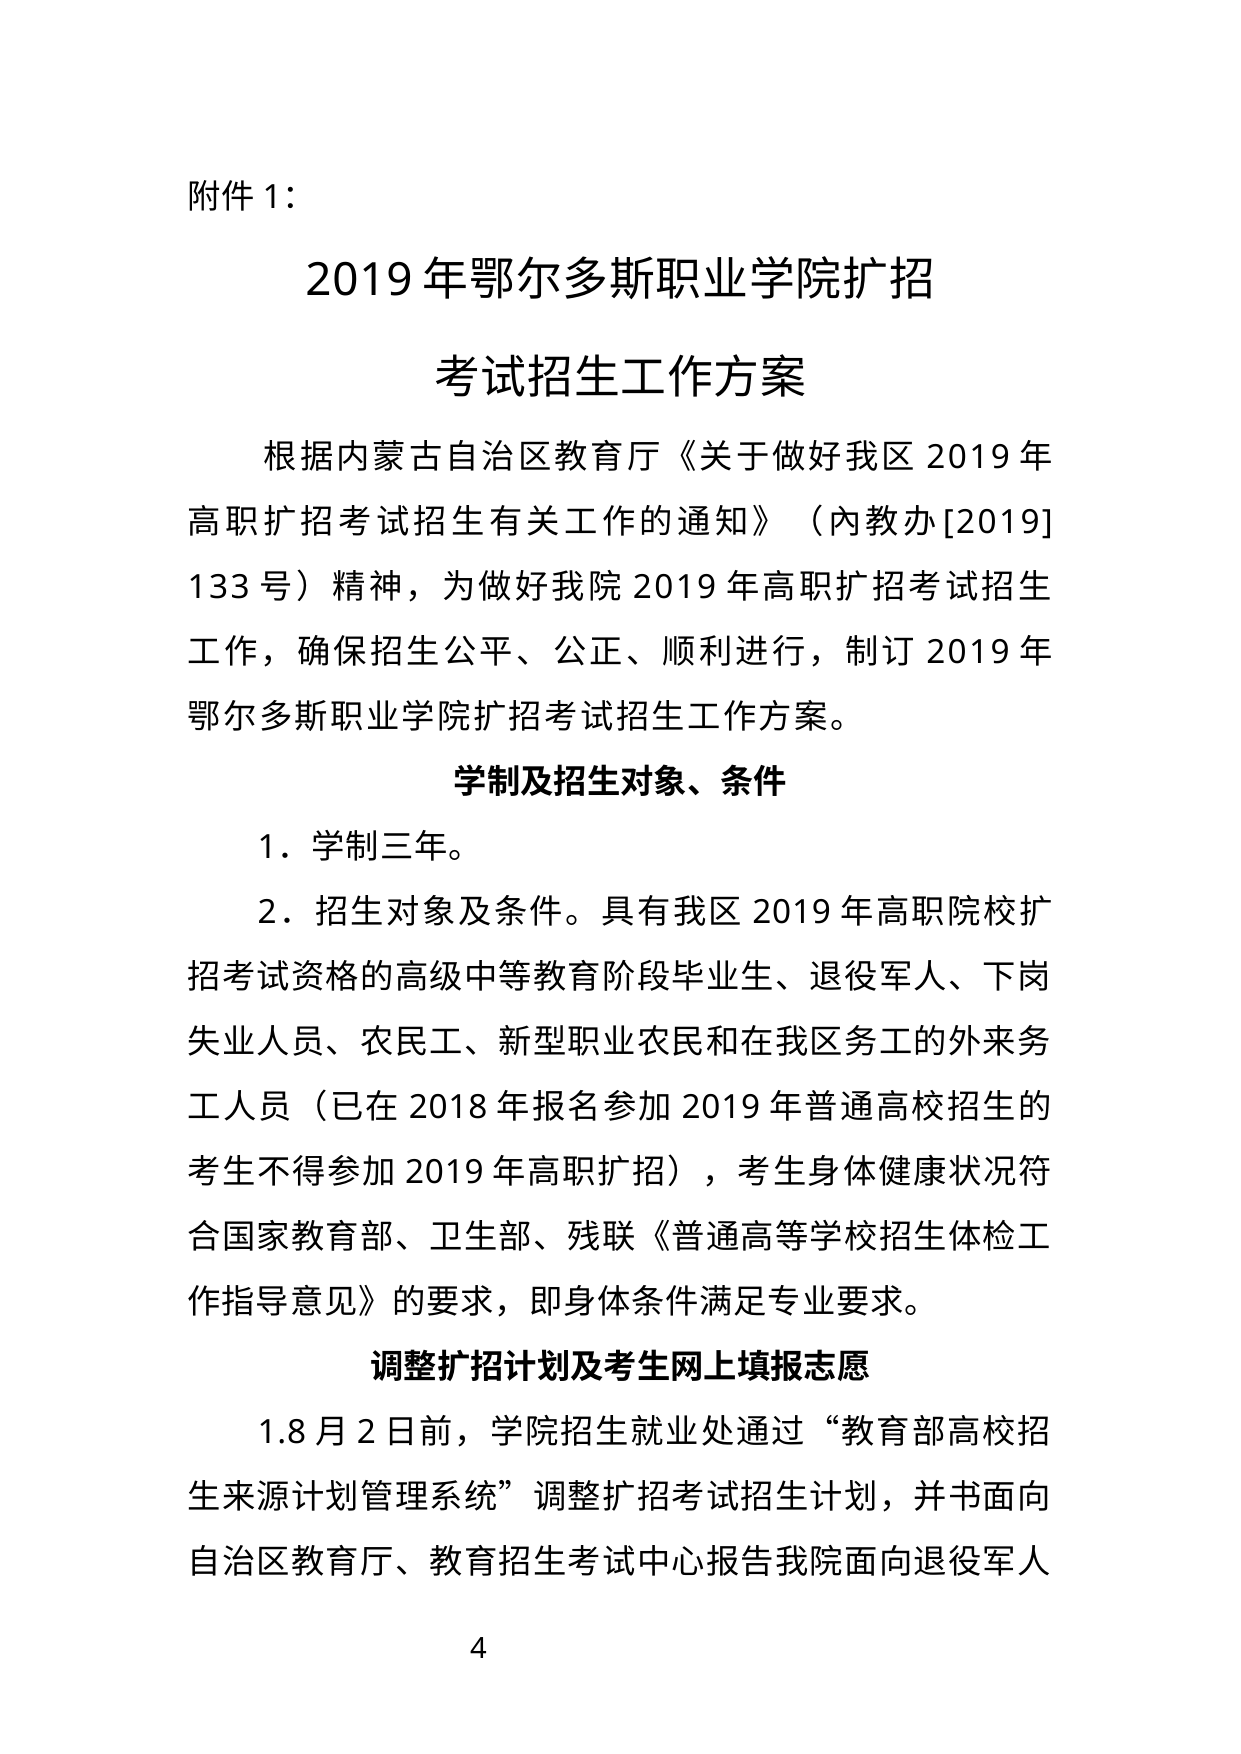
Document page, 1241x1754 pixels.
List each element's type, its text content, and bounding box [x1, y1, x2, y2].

text 学制及招生对象、条件 [187, 747, 1053, 812]
subtitle 附件1： [187, 162, 1053, 227]
subtitle 2019年鄂尔多斯职业学院扩招 [187, 227, 1053, 324]
text 1．学制三年。 [187, 812, 1053, 877]
subtitle 考试招生工作方案 [187, 324, 1053, 422]
text 调整扩招计划及考生网上填报志愿 [187, 1332, 1053, 1397]
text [187, 1397, 1053, 1592]
text 2．招生对象及条件。具有我区2019年高职院校扩招考试资格的高级中等教育阶段毕业生、退役军人、下岗失业人员、农民工、新型职业农民和在我区务工的外来务工人员（已在2018年报名参加2019年普通高校招生的考生不得参加2019年高职扩招），考生身体健康状况符合国家教育部、卫生部、残联《普通高等学校招生体检工作指导意见》的要求，即身体条件满足专业要求。 [187, 877, 1053, 1332]
text 根据内蒙古自治区教育厅《关于做好我区2019年高职扩招考试招生有关工作的通知》（內教办[2019] 133号）精神，为做好我院2019年高职扩招考试招生工作，确保招生公平、公正、顺利进行，制订2019年鄂尔多斯职业学院扩招考试招生工作方案。 [187, 422, 1053, 747]
